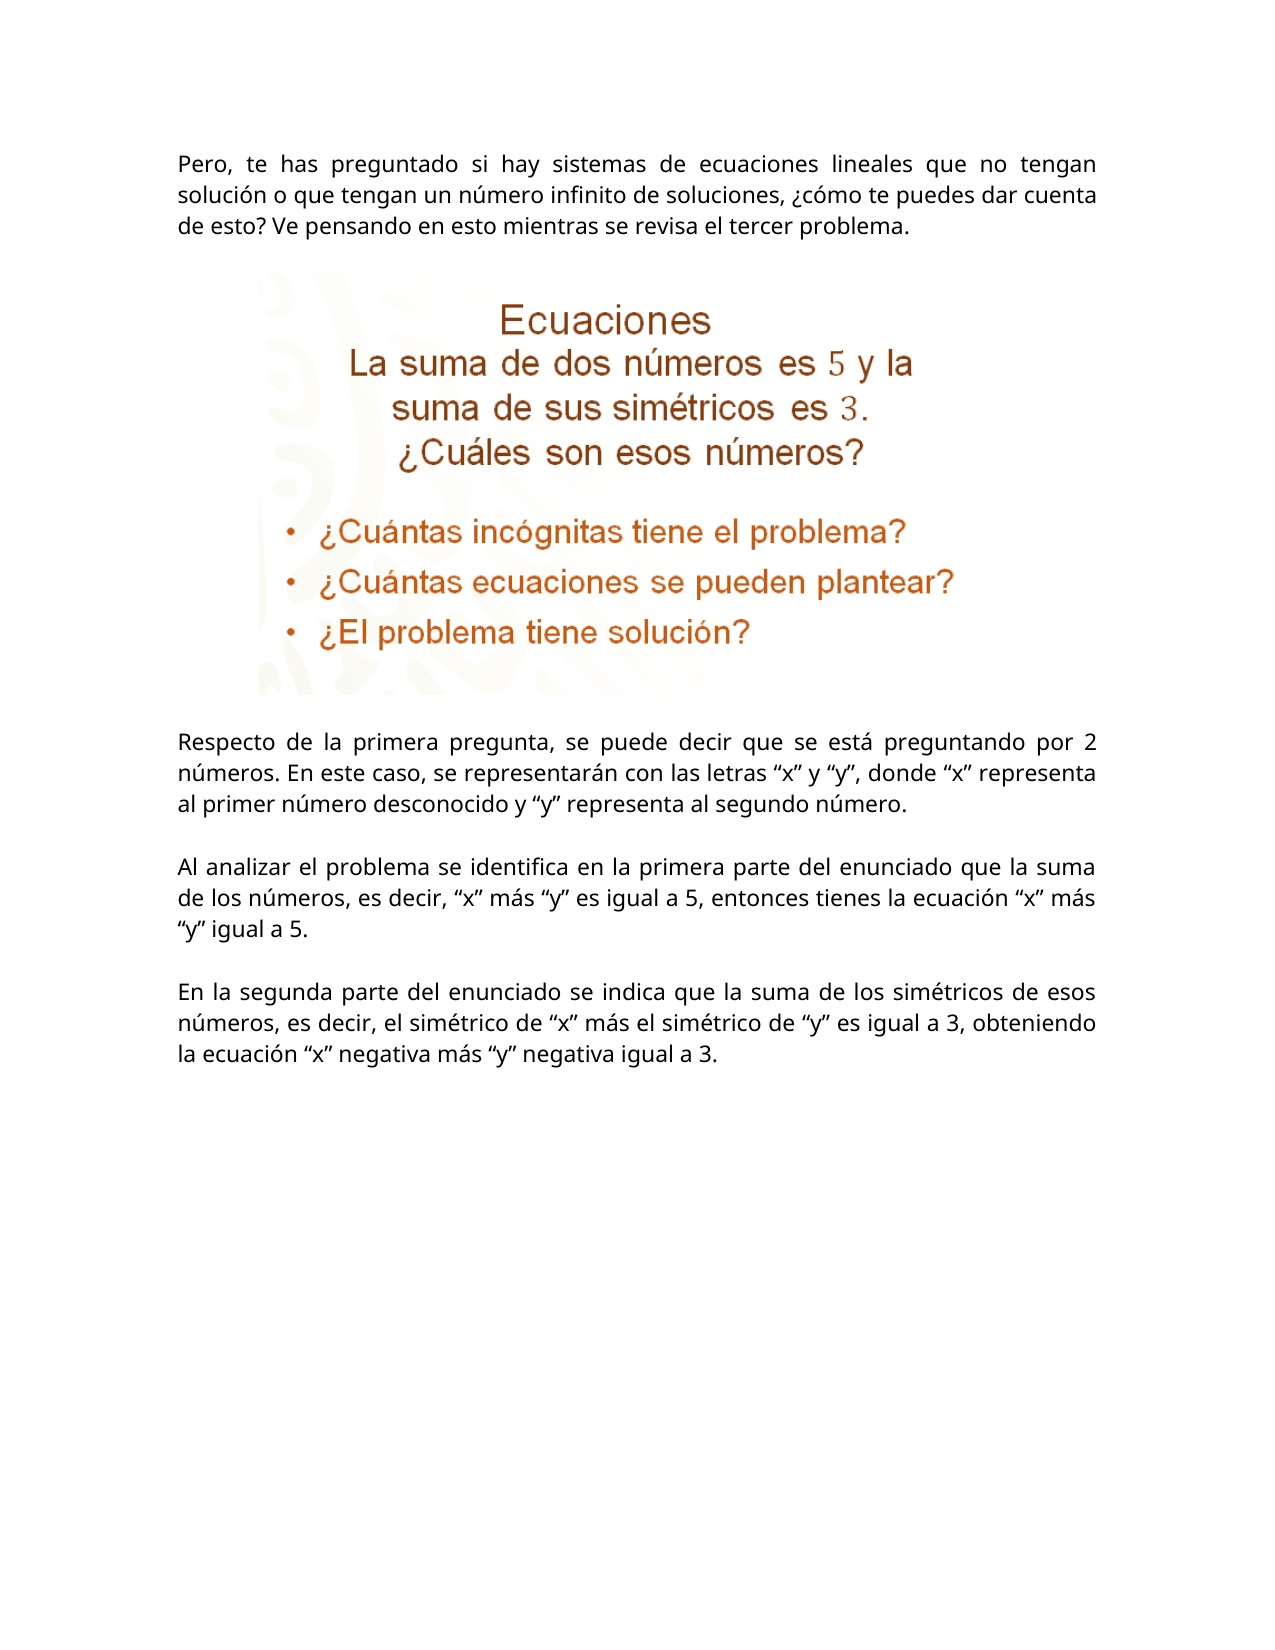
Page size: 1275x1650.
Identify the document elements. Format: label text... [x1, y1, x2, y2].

text En la segunda parte del enunciado se indica que la suma de los simétricos de esos números, es decir, el simétrico de “x” más el simétrico de “y” es igual a 3, obteniendo la ecuación “x” negativa más “y” negativa igual a 3. [177, 976, 1098, 1069]
picture [258, 272, 1017, 695]
text Al analizar el problema se identifica en la primera parte del enunciado que la suma de los números, es decir, “x” más “y” es igual a 5, entonces tienes la ecuación “x” más “y” igual a 5. [177, 851, 1098, 944]
text Respecto de la primera pregunta, se puede decir que se está preguntando por 2 números. En este caso, se representarán con las letras “x” y “y”, donde “x” representa al primer número desconocido y “y” representa al segundo número. [177, 726, 1098, 819]
text Pero, te has preguntado si hay sistemas de ecuaciones lineales que no tengan solución o que tengan un número infinito de soluciones, ¿cómo te puedes dar cuenta de esto? Ve pensando en esto mientras se revisa el tercer problema. [177, 148, 1098, 241]
